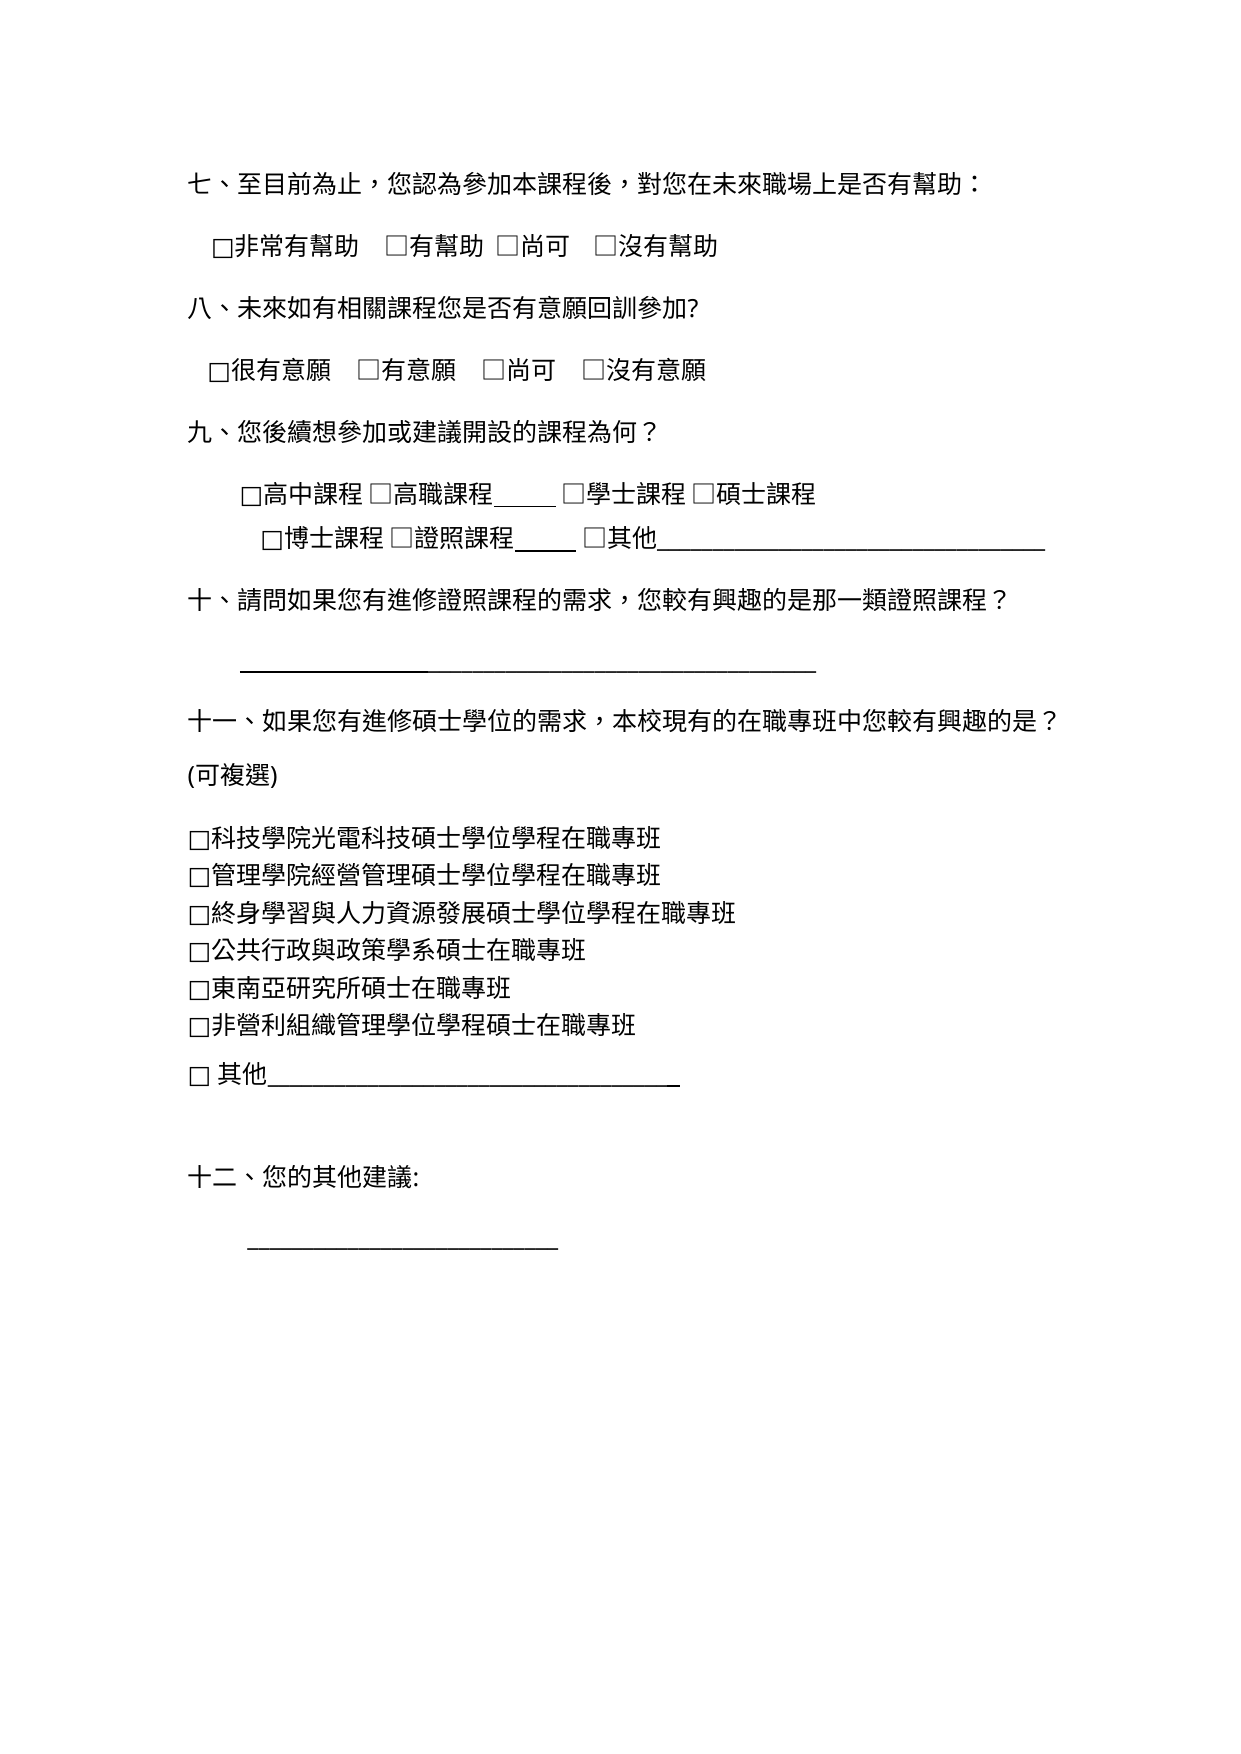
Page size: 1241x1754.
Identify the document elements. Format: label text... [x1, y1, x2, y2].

text □管理學院經營管理碩士學位學程在職專班 [187, 855, 1053, 892]
text □很有意願 □有意願 □尚可 □沒有意願 [187, 350, 1053, 386]
text □東南亞研究所碩士在職專班 [187, 967, 1053, 1005]
text 九、您後續想參加或建議開設的課程為何？ [187, 412, 1053, 448]
text 七、至目前為止，您認為參加本課程後，對您在未來職場上是否有幫助： [187, 164, 1053, 201]
text □非營利組織管理學位學程碩士在職專班 [187, 1005, 1053, 1042]
text □終身學習與人力資源發展碩士學位學程在職專班 [187, 892, 1053, 930]
text 十一、如果您有進修碩士學位的需求，本校現有的在職專班中您較有興趣的是？(可複選) [187, 701, 1053, 792]
text ___________________________________ [187, 643, 1053, 677]
text 十二、您的其他建議: [187, 1158, 1053, 1194]
text □博士課程 □證照課程 □其他___________________________________ [234, 519, 1053, 555]
text ____________________________ [234, 1219, 1053, 1253]
text □ 其他____________________________________ [187, 1050, 1053, 1092]
text □公共行政與政策學系碩士在職專班 [187, 930, 1053, 967]
text 十、請問如果您有進修證照課程的需求，您較有興趣的是那一類證照課程？ [187, 581, 1053, 617]
text □科技學院光電科技碩士學位學程在職專班 [187, 817, 1053, 855]
text □非常有幫助 □有幫助 □尚可 □沒有幫助 [187, 226, 1053, 263]
text □高中課程 □高職課程 □學士課程 □碩士課程 [187, 474, 1053, 511]
text 八、未來如有相關課程您是否有意願回訓參加? [187, 288, 1053, 324]
